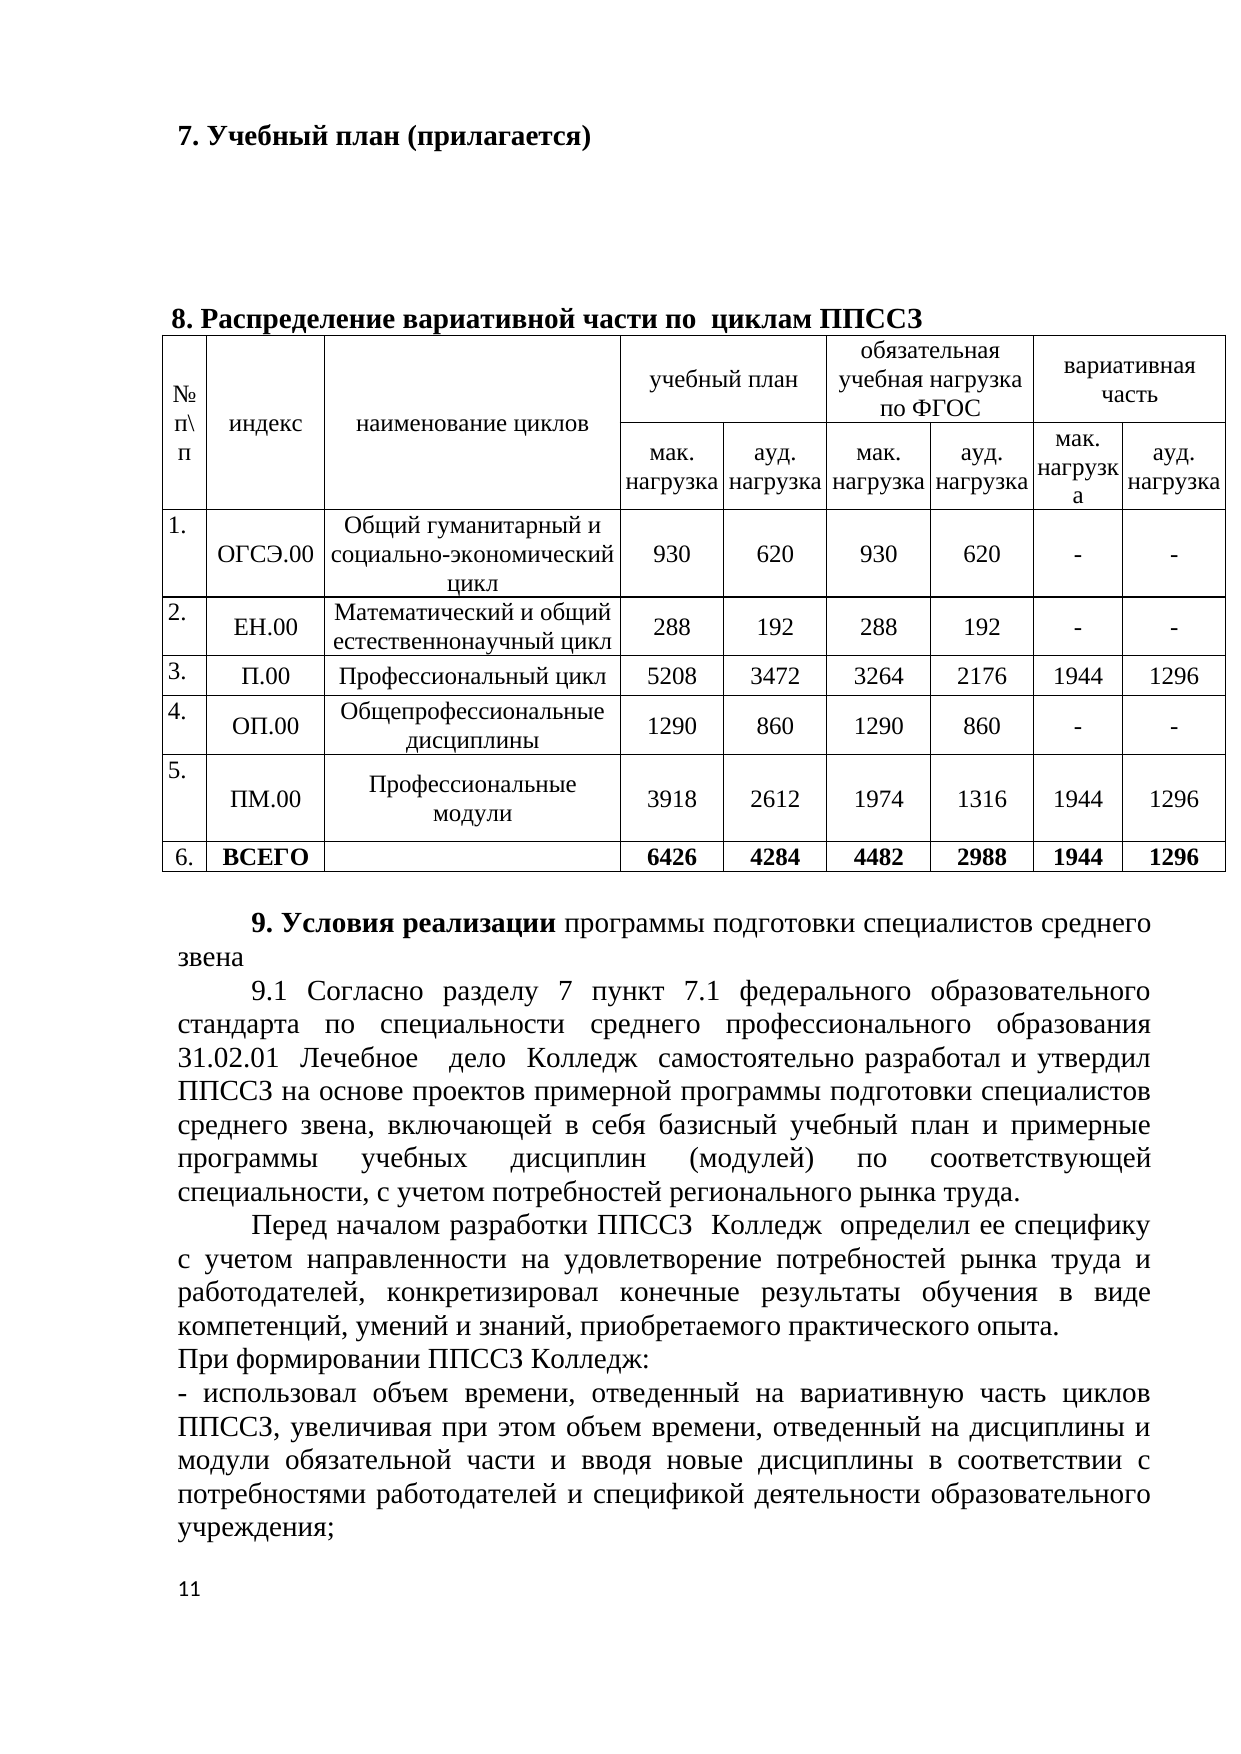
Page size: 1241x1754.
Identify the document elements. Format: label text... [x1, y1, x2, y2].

table_cell 5208 [621, 656, 723, 695]
table_cell [163, 598, 206, 655]
table_cell ОП.00 [207, 696, 324, 754]
table_cell 860 [724, 696, 826, 754]
table_cell 2612 [724, 755, 826, 841]
table_cell - [1034, 510, 1122, 596]
table_cell ауд. нагрузка [724, 423, 826, 509]
table_cell 860 [931, 696, 1033, 754]
text - использовал объем времени, отведенный на вариативную часть циклов ППССЗ, увеличивая при этом объем времени, отведенный на дисциплины и модули обязательной части и вводя новые дисциплины в соответствии с потребностями работодателей и спецификой деятельности образовательного учреждения; [177, 1375, 1152, 1543]
table_cell ВСЕГО [207, 842, 324, 871]
table_cell 1290 [621, 696, 723, 754]
table_cell 3918 [621, 755, 723, 841]
table_cell Общий гуманитарный и социально-экономический цикл [325, 510, 620, 596]
table_cell 6426 [621, 842, 723, 871]
table_cell - [1123, 510, 1225, 596]
table_cell 1296 [1123, 842, 1225, 871]
table_header учебный план [621, 336, 826, 422]
table_cell ОГСЭ.00 [207, 510, 324, 596]
table_cell 930 [621, 510, 723, 596]
table_cell ауд. нагрузка [1123, 423, 1225, 509]
table_cell 4482 [827, 842, 930, 871]
table_cell 1296 [1123, 656, 1225, 695]
table_cell Профессиональный цикл [325, 656, 620, 695]
table_cell 620 [724, 510, 826, 596]
table_cell Общепрофессиональные дисциплины [325, 696, 620, 754]
table_cell ЕН.00 [207, 598, 324, 655]
table_cell 6. [163, 842, 206, 871]
text 8. Распределение вариативной части по циклам ППССЗ [171, 301, 1158, 334]
text Перед началом разработки ППССЗ Колледж определил ее специфику с учетом направленности на удовлетворение потребностей рынка труда и работодателей, конкретизировал конечные результаты обучения в виде компетенций, умений и знаний, приобретаемого практического опыта. [177, 1207, 1152, 1342]
table_cell 1944 [1034, 842, 1122, 871]
table_header № п\п [163, 336, 206, 509]
table_cell П.00 [207, 656, 324, 695]
table_cell 2176 [931, 656, 1033, 695]
table_cell 1944 [1034, 656, 1122, 695]
table_cell 1296 [1123, 755, 1225, 841]
table_cell 4284 [724, 842, 826, 871]
table_cell 192 [931, 598, 1033, 655]
table_cell Математический и общий естественнонаучный цикл [325, 598, 620, 655]
table_cell [163, 696, 206, 754]
table_cell [163, 656, 206, 695]
table_cell - [1034, 598, 1122, 655]
table_cell 3472 [724, 656, 826, 695]
table_cell ауд. нагрузка [931, 423, 1033, 509]
table_cell 288 [621, 598, 723, 655]
table_cell 2988 [931, 842, 1033, 871]
table_header наименование циклов [325, 336, 620, 509]
table_cell 1290 [827, 696, 930, 754]
table_cell [163, 510, 206, 596]
text При формировании ППССЗ Колледж: [177, 1342, 1152, 1375]
table_cell мак. нагрузка [621, 423, 723, 509]
table_cell 620 [931, 510, 1033, 596]
table_cell 1316 [931, 755, 1033, 841]
table_header индекс [207, 336, 324, 509]
table_cell - [1123, 598, 1225, 655]
table_cell 1944 [1034, 755, 1122, 841]
table_cell [163, 755, 206, 841]
table_cell Профессиональные модули [325, 755, 620, 841]
table_cell 930 [827, 510, 930, 596]
table_cell 1974 [827, 755, 930, 841]
table_cell мак. нагрузка [1034, 423, 1122, 509]
table_cell 192 [724, 598, 826, 655]
table_cell ПМ.00 [207, 755, 324, 841]
text 9.1 Согласно разделу 7 пункт 7.1 федерального образовательного стандарта по специальности среднего профессионального образования 31.02.01 Лечебное дело Колледж самостоятельно разработал и утвердил ППССЗ на основе проектов примерной программы подготовки специалистов среднего звена, включающей в себя базисный учебный план и примерные программы учебных дисциплин (модулей) по соответствующей специальности, с учетом потребностей регионального рынка труда. [177, 973, 1152, 1207]
table_cell 3264 [827, 656, 930, 695]
table_cell - [1034, 696, 1122, 754]
table_header вариативная часть [1034, 336, 1225, 422]
text 7. Учебный план (прилагается) [177, 118, 1152, 152]
table_cell мак. нагрузка [827, 423, 930, 509]
table_cell 288 [827, 598, 930, 655]
table_cell [325, 842, 620, 871]
table_header обязательная учебная нагрузка по ФГОС [827, 336, 1033, 422]
table_cell - [1123, 696, 1225, 754]
text 9. Условия реализации программы подготовки специалистов среднего звена [177, 906, 1152, 973]
